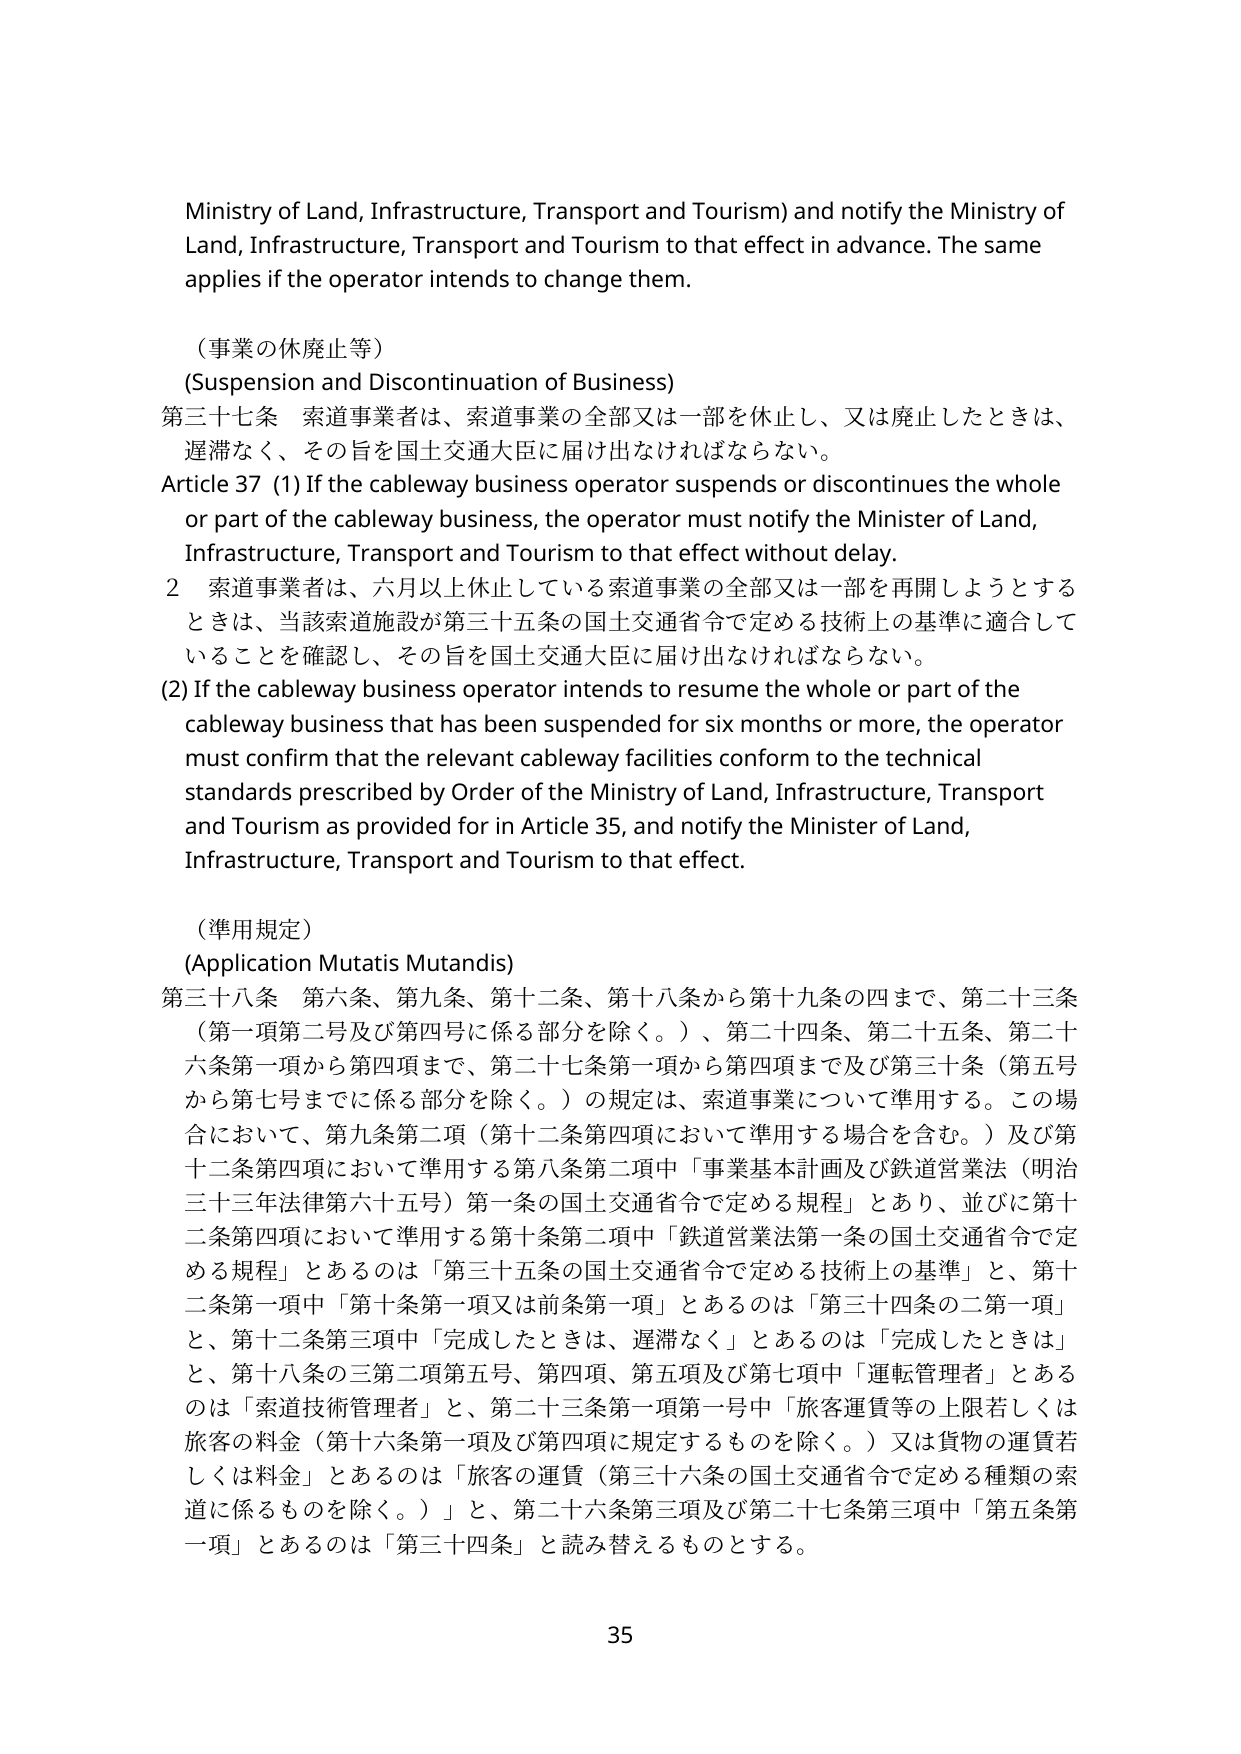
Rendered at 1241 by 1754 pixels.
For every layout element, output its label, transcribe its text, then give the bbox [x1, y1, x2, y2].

text ２ 索道事業者は、六月以上休止している索道事業の全部又は一部を再開しようとするときは、当該索道施設が第三十五条の国土交通省令で定める技術上の基準に適合していることを確認し、その旨を国土交通大臣に届け出なければならない。 [161, 569, 1079, 672]
text (Application Mutatis Mutandis) [184, 945, 1079, 979]
text （事業の休廃止等） [184, 330, 1079, 364]
text (2) If the cableway business operator intends to resume the whole or part of the cableway business that has been suspended for six months or more, the operator must confirm that the relevant cableway facilities conform to the technical standards prescribed by Order of the Ministry of Land, Infrastructure, Transport and Tourism as provided for in Article 35, and notify the Minister of Land, Infrastructure, Transport and Tourism to that effect. [161, 672, 1079, 877]
text 第三十七条 索道事業者は、索道事業の全部又は一部を休止し、又は廃止したときは、遅滞なく、その旨を国土交通大臣に届け出なければならない。 [161, 399, 1079, 467]
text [161, 194, 1079, 296]
text Article 37 (1) If the cableway business operator suspends or discontinues the whole or part of the cableway business, the operator must notify the Minister of Land, Infrastructure, Transport and Tourism to that effect without delay. [161, 467, 1079, 569]
text 第三十八条 第六条、第九条、第十二条、第十八条から第十九条の四まで、第二十三条（第一項第二号及び第四号に係る部分を除く。）、第二十四条、第二十五条、第二十六条第一項から第四項まで、第二十七条第一項から第四項まで及び第三十条（第五号から第七号までに係る部分を除く。）の規定は、索道事業について準用する。この場合において、第九条第二項（第十二条第四項において準用する場合を含む。）及び第十二条第四項において準用する第八条第二項中「事業基本計画及び鉄道営業法（明治三十三年法律第六十五号）第一条の国土交通省令で定める規程」とあり、並びに第十二条第四項において準用する第十条第二項中「鉄道営業法第一条の国土交通省令で定める規程」とあるのは「第三十五条の国土交通省令で定める技術上の基準」と、第十二条第一項中「第十条第一項又は前条第一項」とあるのは「第三十四条の二第一項」と、第十二条第三項中「完成したときは、遅滞なく」とあるのは「完成したときは」と、第十八条の三第二項第五号、第四項、第五項及び第七項中「運転管理者」とあるのは「索道技術管理者」と、第二十三条第一項第一号中「旅客運賃等の上限若しくは旅客の料金（第十六条第一項及び第四項に規定するものを除く。）又は貨物の運賃若しくは料金」とあるのは「旅客の運賃（第三十六条の国土交通省令で定める種類の索道に係るものを除く。）」と、第二十六条第三項及び第二十七条第三項中「第五条第一項」とあるのは「第三十四条」と読み替えるものとする。 [161, 979, 1079, 1560]
text (Suspension and Discontinuation of Business) [184, 364, 1079, 399]
text （準用規定） [184, 911, 1079, 945]
